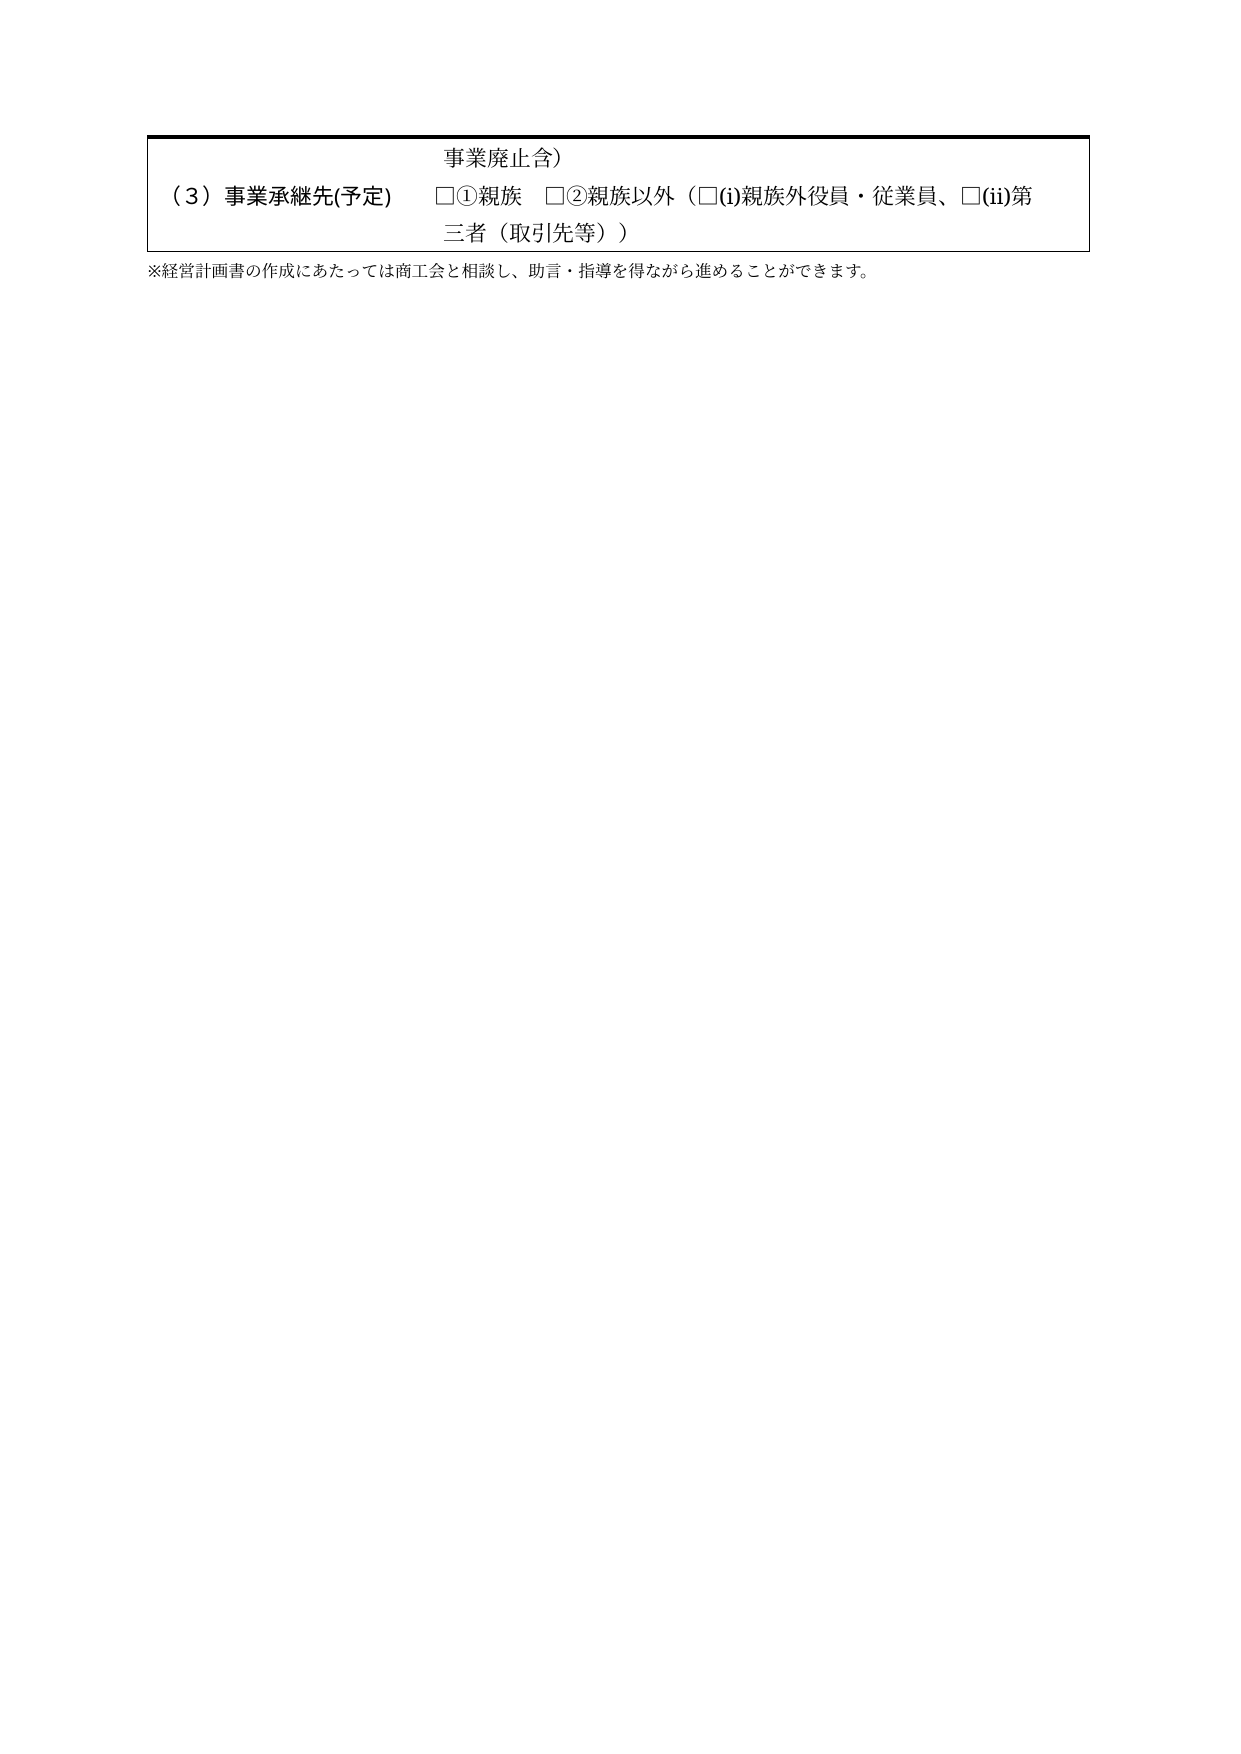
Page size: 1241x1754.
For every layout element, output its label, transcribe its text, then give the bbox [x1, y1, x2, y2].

text ※経営計画書の作成にあたっては商工会と相談し、助言・指導を得ながら進めることができます。 [148, 252, 1092, 289]
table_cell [148, 139, 1089, 251]
